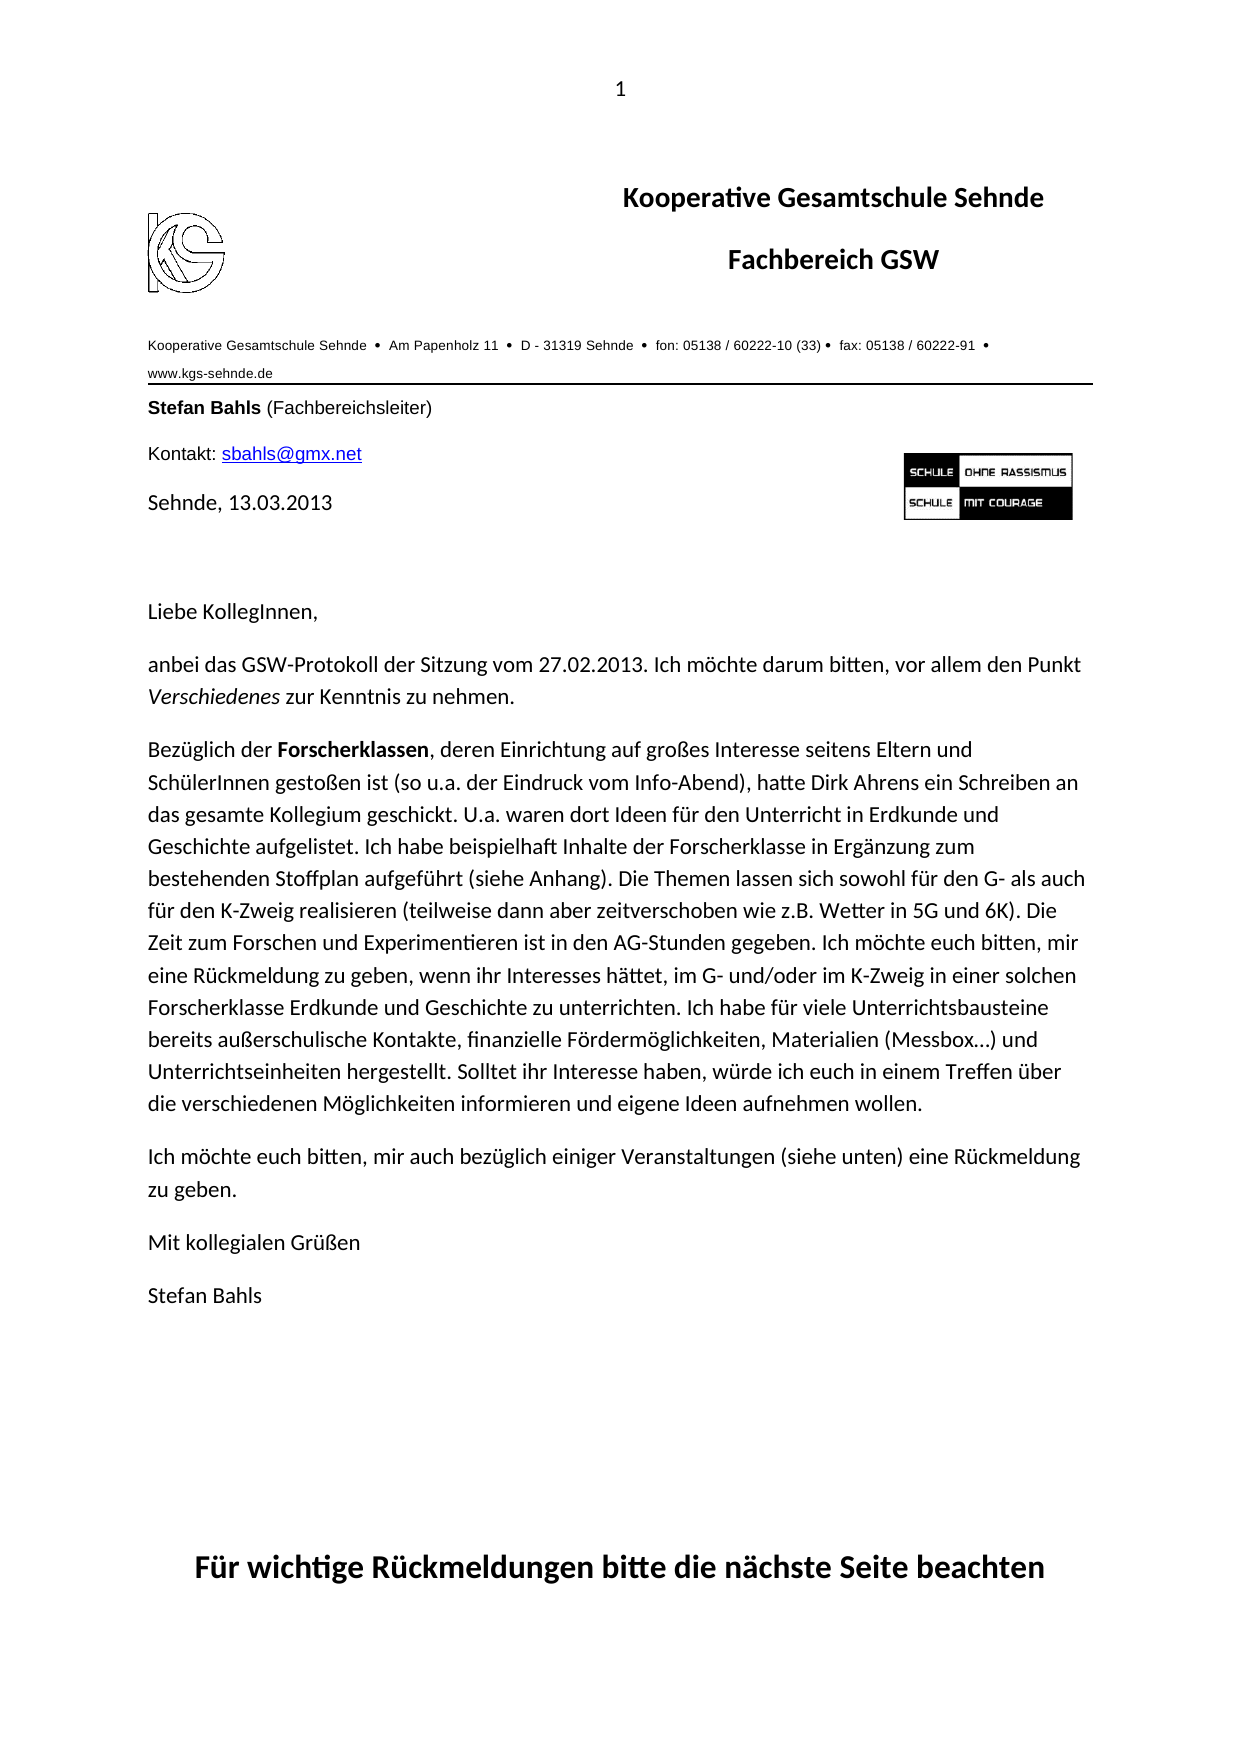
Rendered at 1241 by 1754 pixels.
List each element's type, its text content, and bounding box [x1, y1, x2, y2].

text Liebe KollegInnen, [148, 597, 1093, 625]
text Kooperative Gesamtschule Sehnde Am Papenholz 11 D - 31319 Sehnde fon: 05138 / 60222-10 (33) fax: 05138 / 60222-91 [148, 337, 1093, 353]
text Sehnde, 13.03.2013 [148, 488, 888, 516]
text Für wichtige Rückmeldungen bitte die nächste Seite beachten [148, 1546, 1093, 1587]
text Ich möchte euch bitten, mir auch bezüglich einiger Veranstaltungen (siehe unten) eine Rückmeldung zu geben. [148, 1142, 1093, 1203]
text Stefan Bahls [148, 1281, 1093, 1309]
text Mit kollegialen Grüßen [148, 1228, 1093, 1256]
picture [147, 209, 226, 293]
picture [903, 453, 1073, 520]
text Stefan Bahls (Fachbereichsleiter) [148, 397, 1093, 419]
text Bezüglich der Forscherklassen, deren Einrichtung auf großes Interesse seitens Eltern und SchülerInnen gestoßen ist (so u.a. der Eindruck vom Info-Abend), hatte Dirk Ahrens ein Schreiben an das gesamte Kollegium geschickt. U.a. waren dort Ideen für den Unterricht in Erdkunde und Geschichte aufgelistet. Ich habe beispielhaft Inhalte der Forscherklasse in Ergänzung zum bestehenden Stoffplan aufgeführt (siehe Anhang). Die Themen lassen sich sowohl für den G- als auch für den K-Zweig realisieren (teilweise dann aber zeitverschoben wie z.B. Wetter in 5G und 6K). Die Zeit zum Forschen und Experimentieren ist in den AG-Stunden gegeben. Ich möchte euch bitten, mir eine Rückmeldung zu geben, wenn ihr Interesses hättet, im G- und/oder im K-Zweig in einer solchen Forscherklasse Erdkunde und Geschichte zu unterrichten. Ich habe für viele Unterrichtsbausteine bereits außerschulische Kontakte, finanzielle Fördermöglichkeiten, Materialien (Messbox…) und Unterrichtseinheiten hergestellt. Solltet ihr Interesse haben, würde ich euch in einem Treffen über die verschiedenen Möglichkeiten informieren und eigene Ideen aufnehmen wollen. [148, 735, 1093, 1117]
text Kontakt: sbahls@gmx.net [148, 443, 1093, 464]
text www.kgs-sehnde.de [148, 365, 1093, 383]
text anbei das GSW-Protokoll der Sitzung vom 27.02.2013. Ich möchte darum bitten, vor allem den Punkt Verschiedenes zur Kenntnis zu nehmen. [148, 650, 1093, 710]
